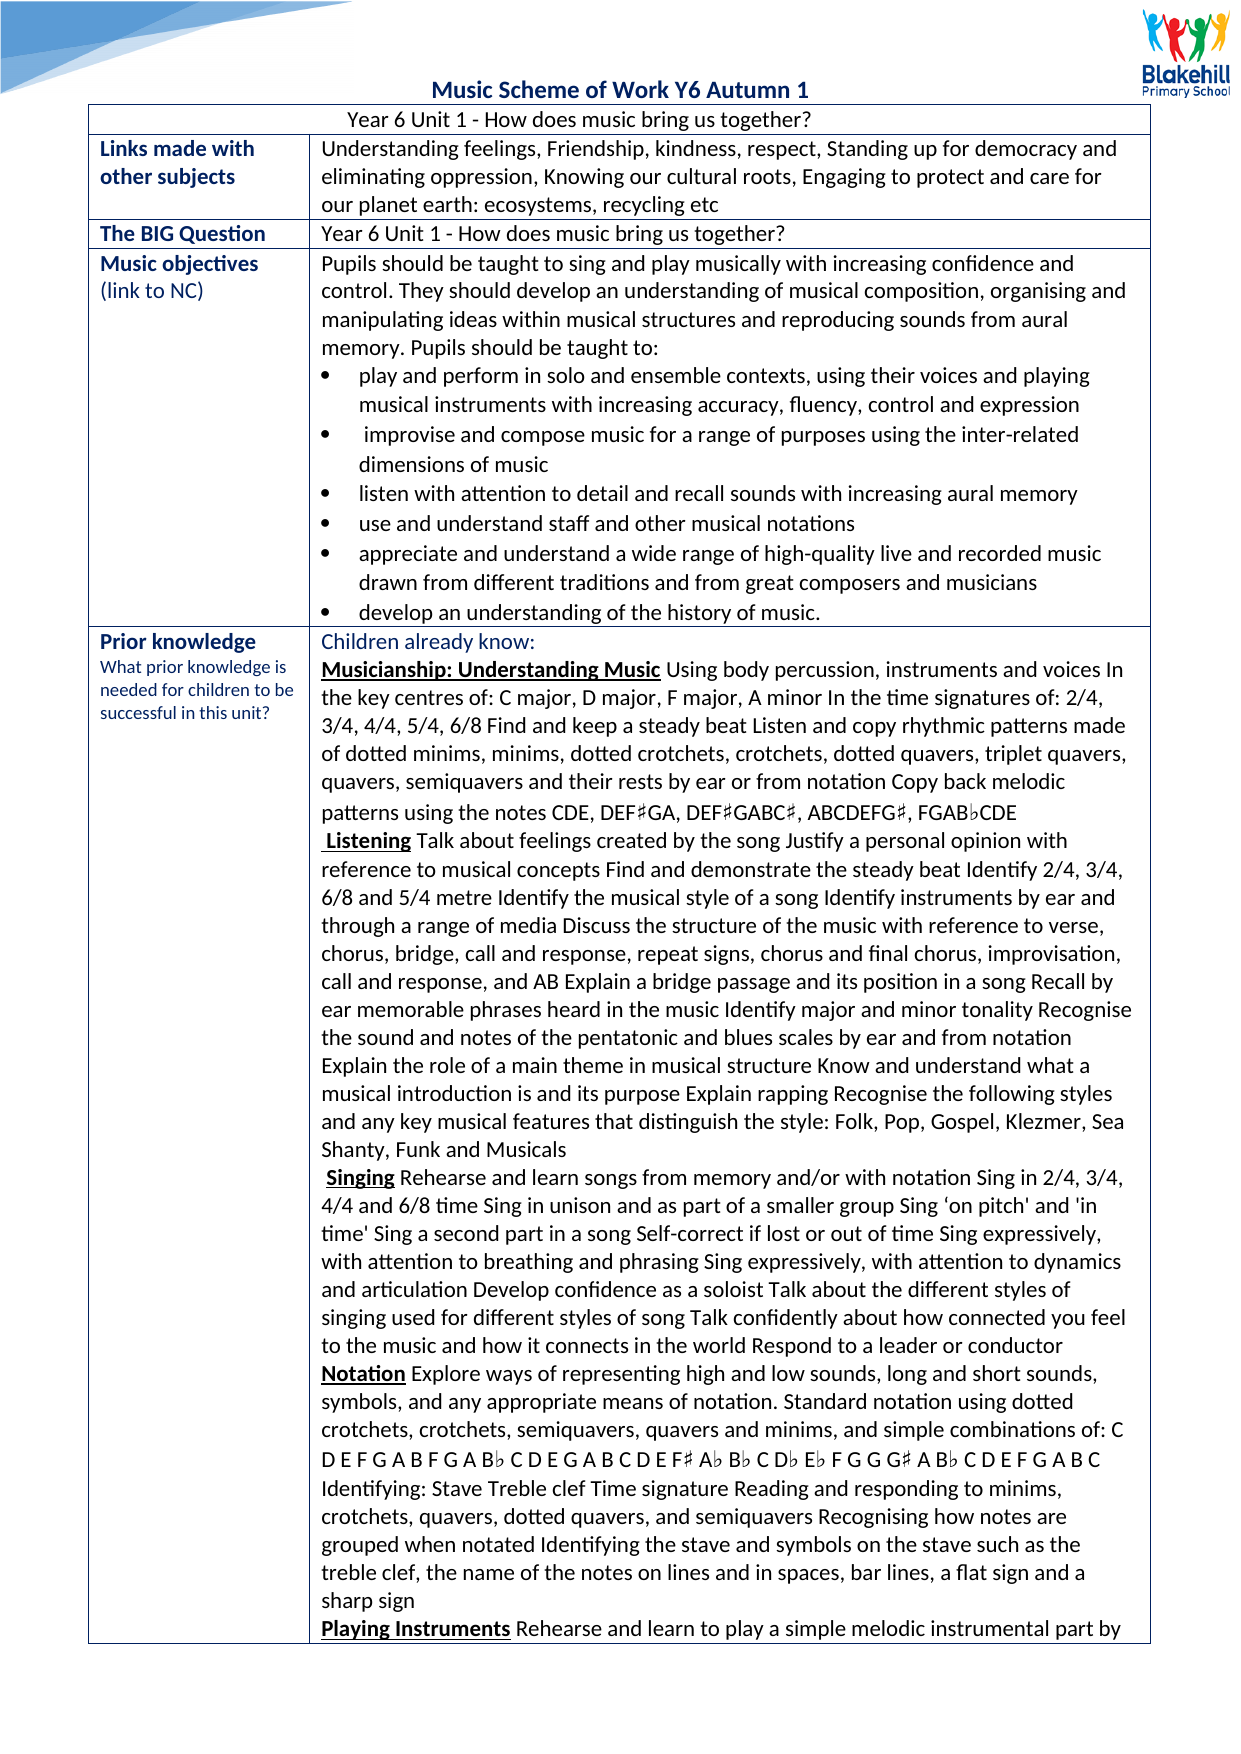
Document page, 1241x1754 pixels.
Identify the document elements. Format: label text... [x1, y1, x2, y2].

picture [1142, 9, 1230, 97]
table_cell Links made with other subjects [89, 135, 309, 218]
table_cell Music objectives (link to NC) [89, 249, 309, 626]
table_cell Pupils should be taught to sing and play musically with increasing confidence and control. They should develop an understanding of musical composition, organising and manipulating ideas within musical structures and reproducing sounds from aural memory. Pupils should be taught to: play and perform in solo and ensemble contexts, using their voices and playing musical instruments with increasing accuracy, fluency, control and expression improvise and compose music for a range of purposes using the inter-related dimensions of music listen with attention to detail and recall sounds with increasing aural memory use and understand staff and other musical notations appreciate and understand a wide range of high-quality live and recorded music drawn from different traditions and from great composers and musicians develop an understanding of the history of music. [310, 249, 1150, 626]
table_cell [310, 627, 1150, 1642]
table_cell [89, 627, 309, 1642]
picture [0, 1, 355, 95]
table_cell Understanding feelings, Friendship, kindness, respect, Standing up for democracy and eliminating oppression, Knowing our cultural roots, Engaging to protect and care for our planet earth: ecosystems, recycling etc [310, 135, 1150, 218]
table_cell Year 6 Unit 1 - How does music bring us together? [310, 220, 1150, 248]
table_header Year 6 Unit 1 - How does music bring us together? [89, 105, 1150, 133]
table_cell The BIG Question [89, 220, 309, 248]
